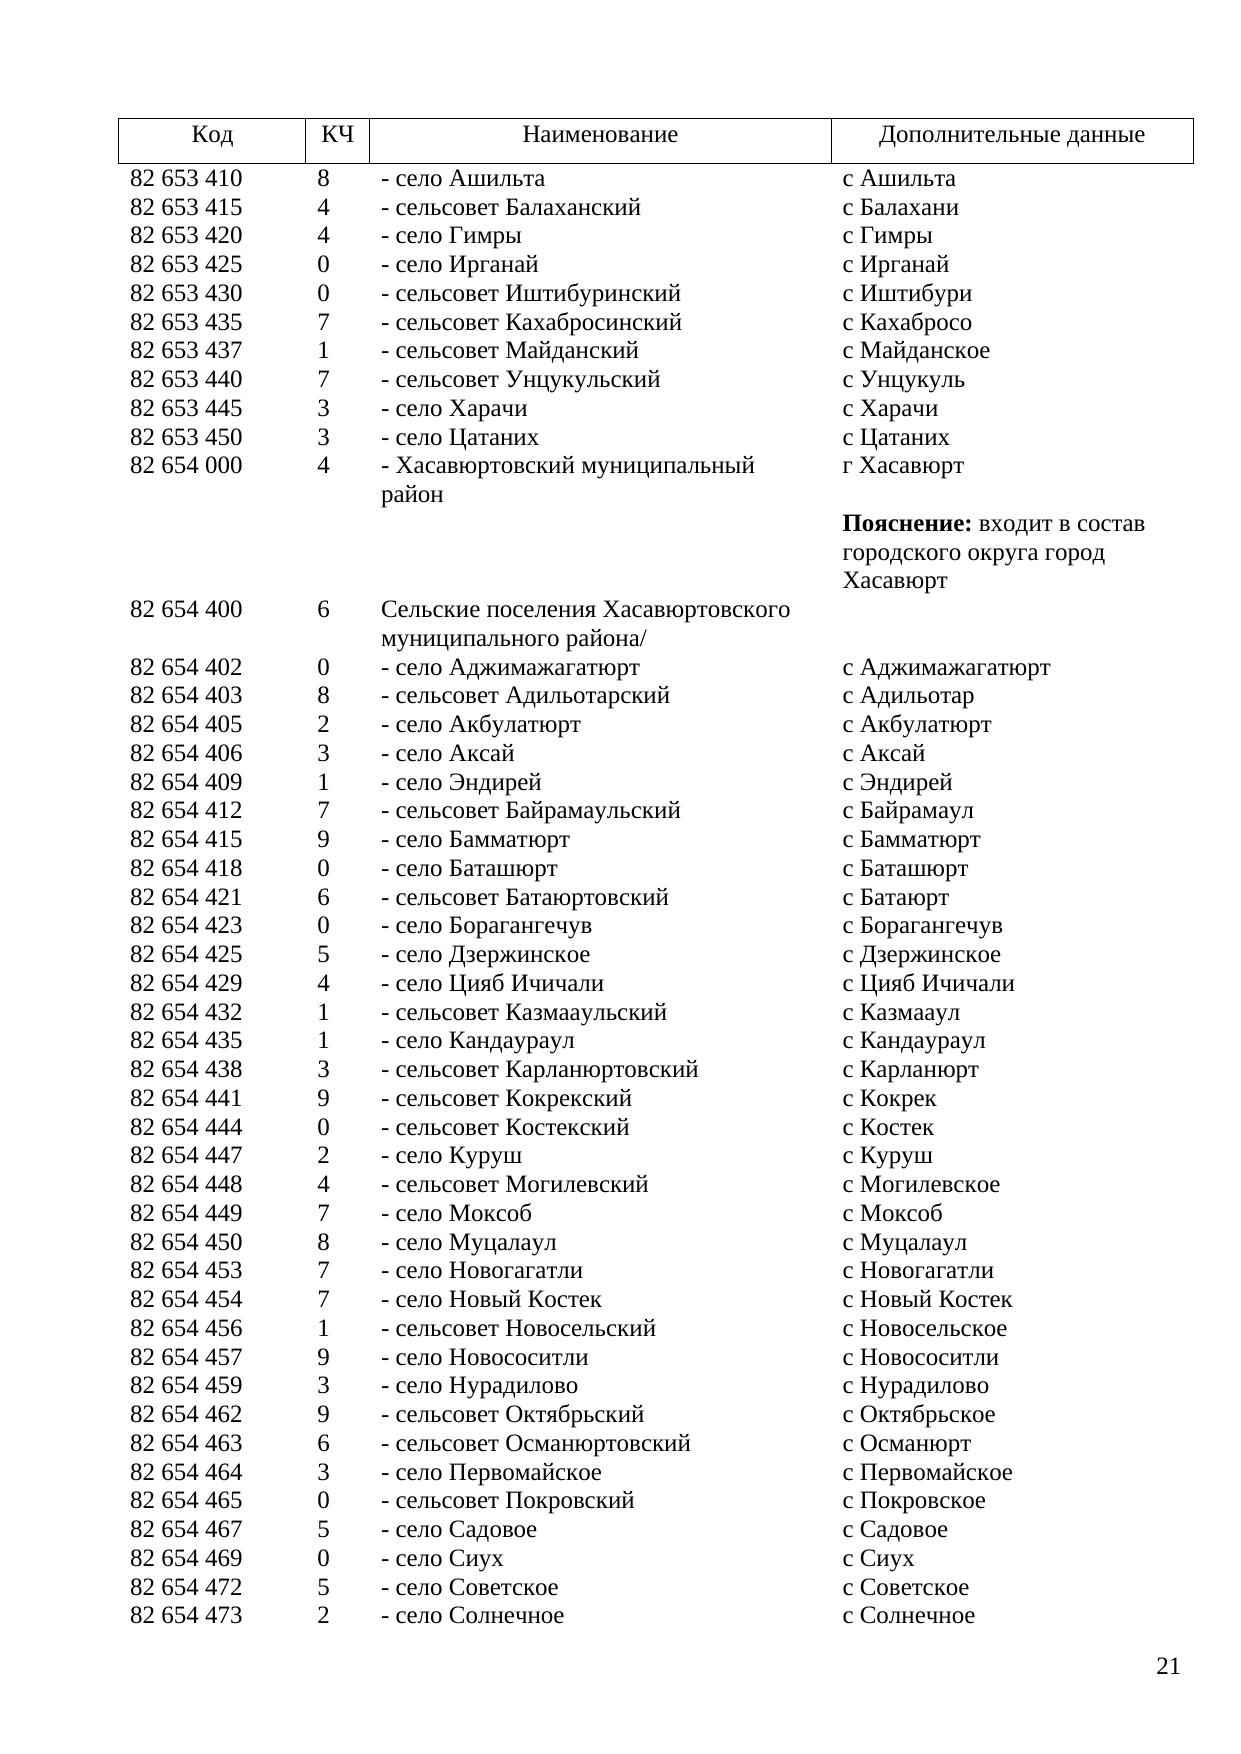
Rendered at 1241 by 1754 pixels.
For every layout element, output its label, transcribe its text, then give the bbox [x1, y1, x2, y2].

table_header КЧ [306, 119, 369, 163]
table_header Наименование [370, 119, 831, 163]
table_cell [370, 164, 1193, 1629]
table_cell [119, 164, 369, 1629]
table_header Дополнительные данные [832, 119, 1193, 163]
table_header Код [119, 119, 305, 163]
